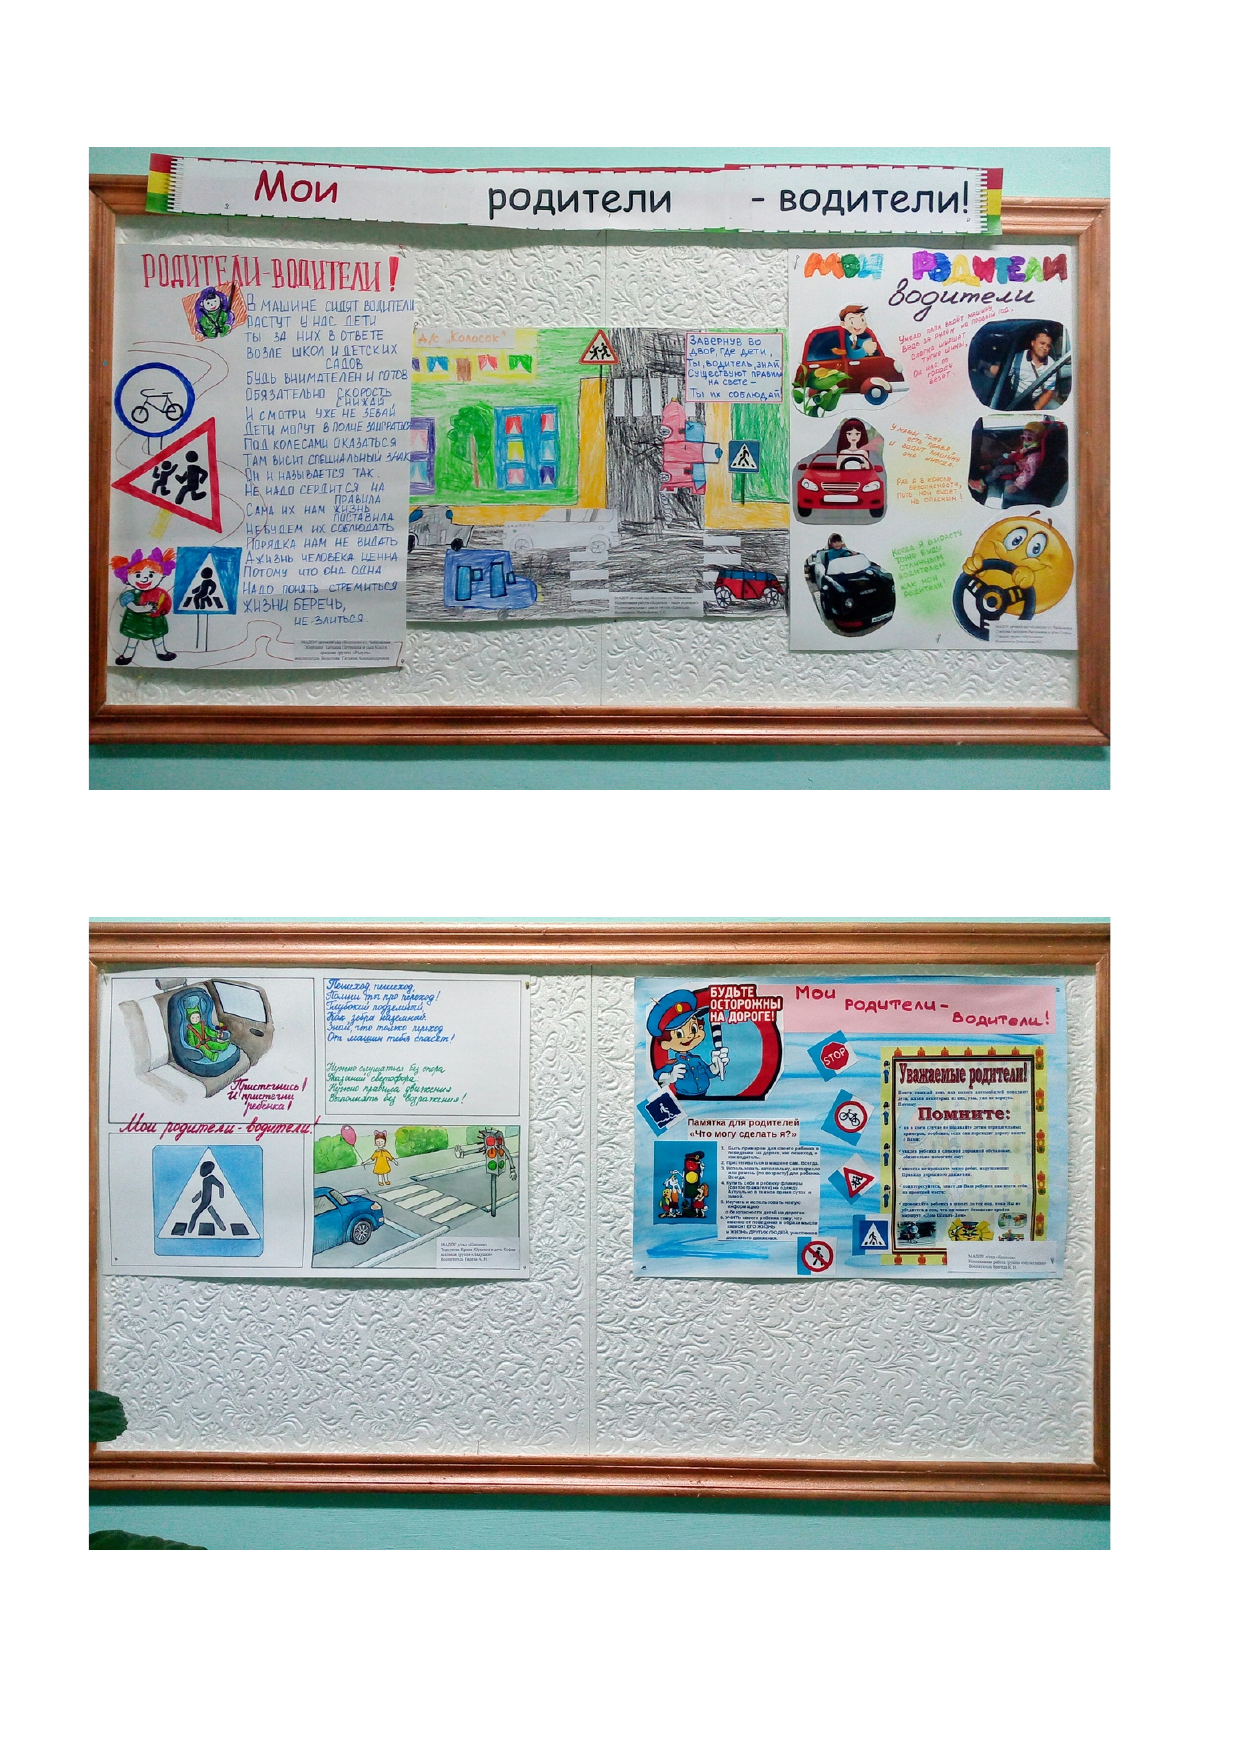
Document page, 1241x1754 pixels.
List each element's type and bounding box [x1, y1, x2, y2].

picture [88, 147, 1111, 790]
picture [88, 917, 1111, 1550]
